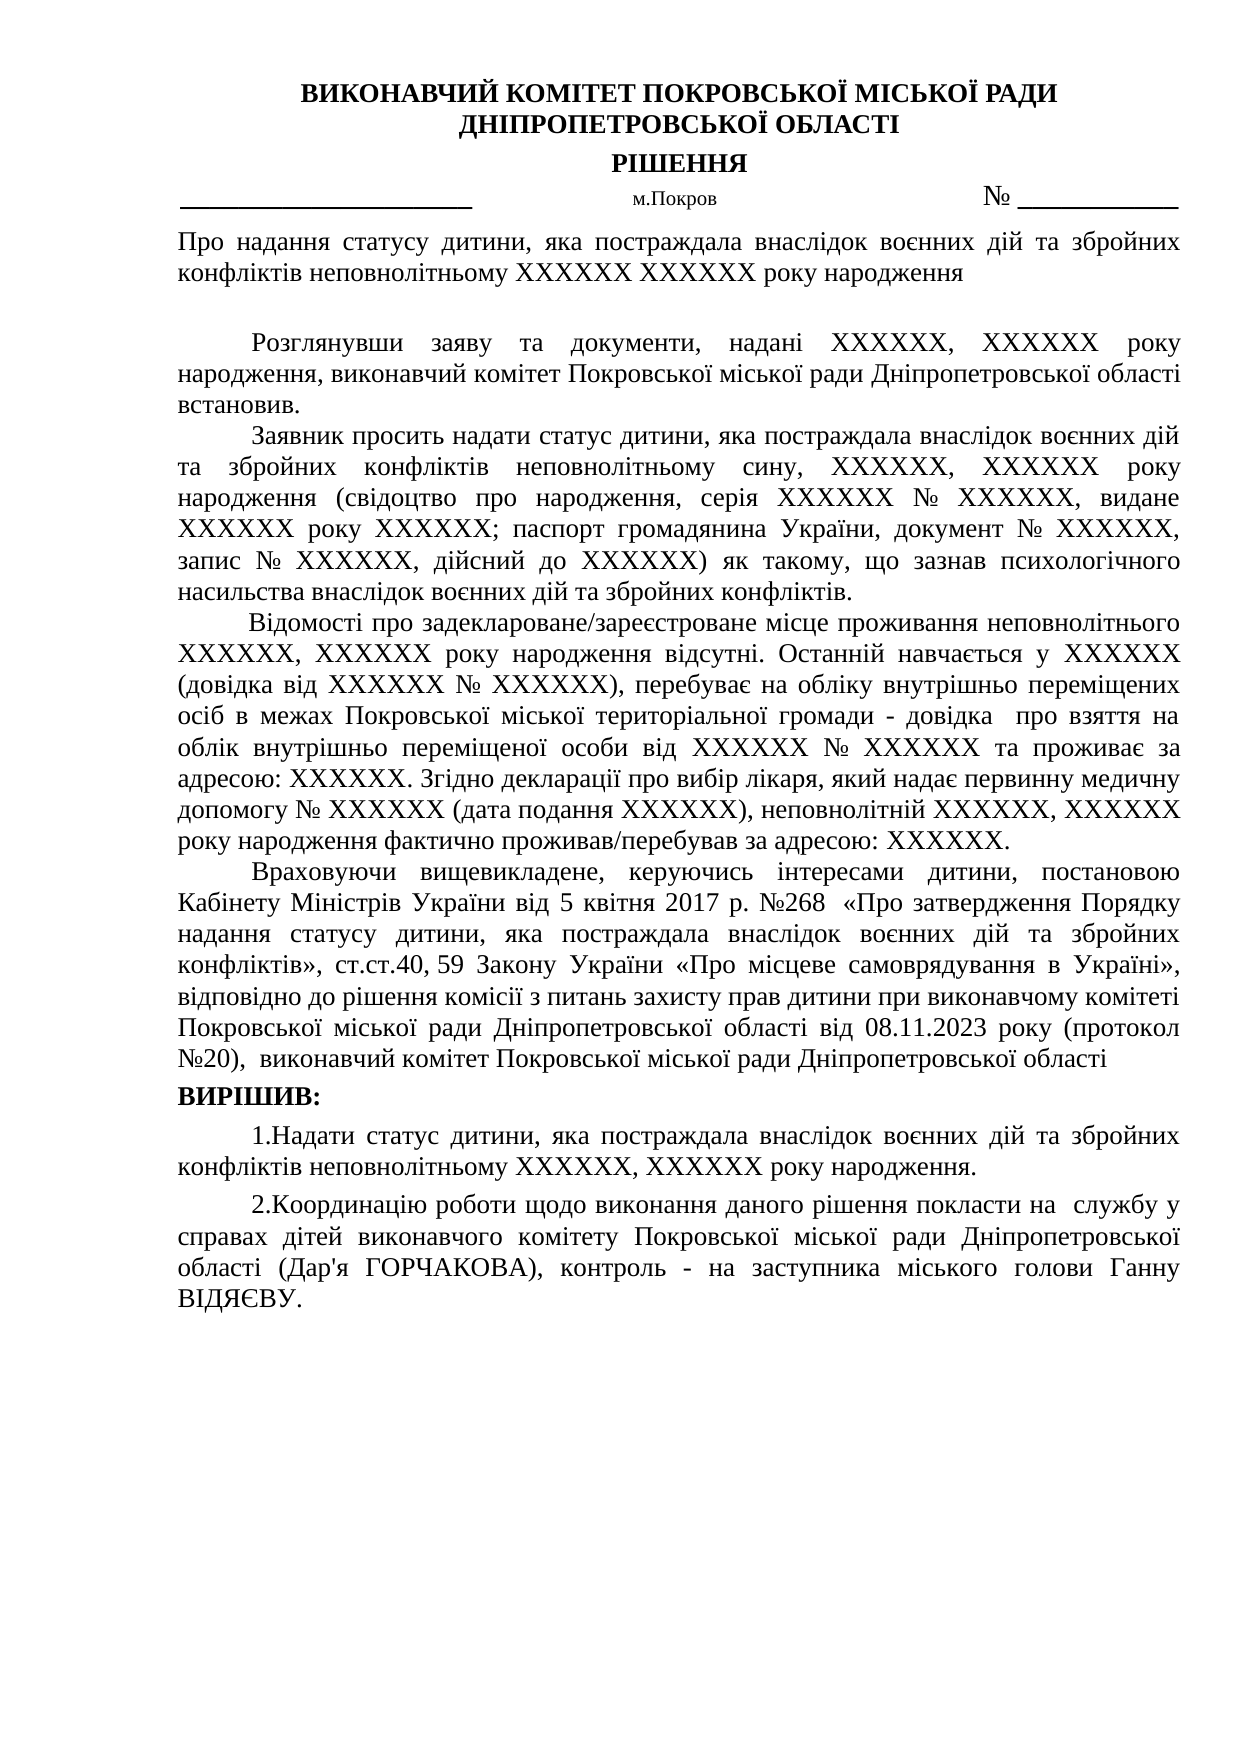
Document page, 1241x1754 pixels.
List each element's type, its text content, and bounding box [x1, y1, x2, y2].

text 1.Надати статус дитини, яка постраждала внаслідок воєнних дій та збройних конфліктів неповнолітньому ХХХХХХ, ХХХХХХ року народження. [177, 1119, 1181, 1181]
text Заявник просить надати статус дитини, яка постраждала внаслідок воєнних дій та збройних конфліктів неповнолітньому сину, ХХХХХХ, ХХХХХХ року народження (свідоцтво про народження, серія ХХХХХХ № ХХХХХХ, видане ХХХХХХ року ХХХХХХ; паспорт громадянина України, документ № ХХХХХХ, запис № ХХХХХХ, дійсний до ХХХХХХ) як такому, що зазнав психологічного насильства внаслідок воєнних дій та збройних конфліктів. [177, 419, 1181, 606]
text Відомості про задеклароване/зареєстроване місце проживання неповнолітнього ХХХХХХ, ХХХХХХ року народження відсутні. Останній навчається у ХХХХХХ (довідка від ХХХХХХ № ХХХХХХ), перебуває на обліку внутрішньо переміщених осіб в межах Покровської міської територіальної громади - довідка про взяття на облік внутрішньо переміщеної особи від ХХХХХХ № ХХХХХХ та проживає за адресою: ХХХХХХ. Згідно декларації про вибір лікаря, який надає первинну медичну допомогу № ХХХХХХ (дата подання ХХХХХХ), неповнолітній ХХХХХХ, ХХХХХХ року народження фактично проживав/перебував за адресою: ХХХХХХ. [177, 606, 1181, 855]
text ДНІПРОПЕТРОВСЬКОЇ ОБЛАСТІ [177, 108, 1181, 139]
text ВИРІШИВ: [177, 1081, 1181, 1112]
text Про надання статусу дитини, яка постраждала внаслідок воєнних дій та збройних конфліктів неповнолітньому ХХХХХХ ХХХХХХ року народження [177, 225, 1181, 287]
text 2.Координацію роботи щодо виконання даного рішення покласти на службу у справах дітей виконавчого комітету Покровської міської ради Дніпропетровської області (Дар'я ГОРЧАКОВА), контроль - на заступника міського голови Ганну ВІДЯЄВУ. [177, 1188, 1181, 1313]
text ____________________ м.Покров № ___________ [177, 178, 1181, 211]
text ВИКОНАВЧИЙ КОМІТЕТ ПОКРОВСЬКОЇ МІСЬКОЇ РАДИ [177, 77, 1181, 108]
text Розглянувши заяву та документи, надані ХХХХХХ, ХХХХХХ року народження, виконавчий комітет Покровської міської ради Дніпропетровської області встановив. [177, 326, 1181, 419]
text Враховуючи вищевикладене, керуючись інтересами дитини, постановою Кабінету Міністрів України від 5 квітня 2017 р. №268 «Про затвердження Порядку надання статусу дитини, яка постраждала внаслідок воєнних дій та збройних конфліктів», ст.ст.40, 59 Закону України «Про місцеве самоврядування в Україні», відповідно до рішення комісії з питань захисту прав дитини при виконавчому комітеті Покровської міської ради Дніпропетровської області від 08.11.2023 року (протокол №20), виконавчий комітет Покровської міської ради Дніпропетровської області [177, 855, 1181, 1073]
text РІШЕННЯ [177, 147, 1181, 178]
